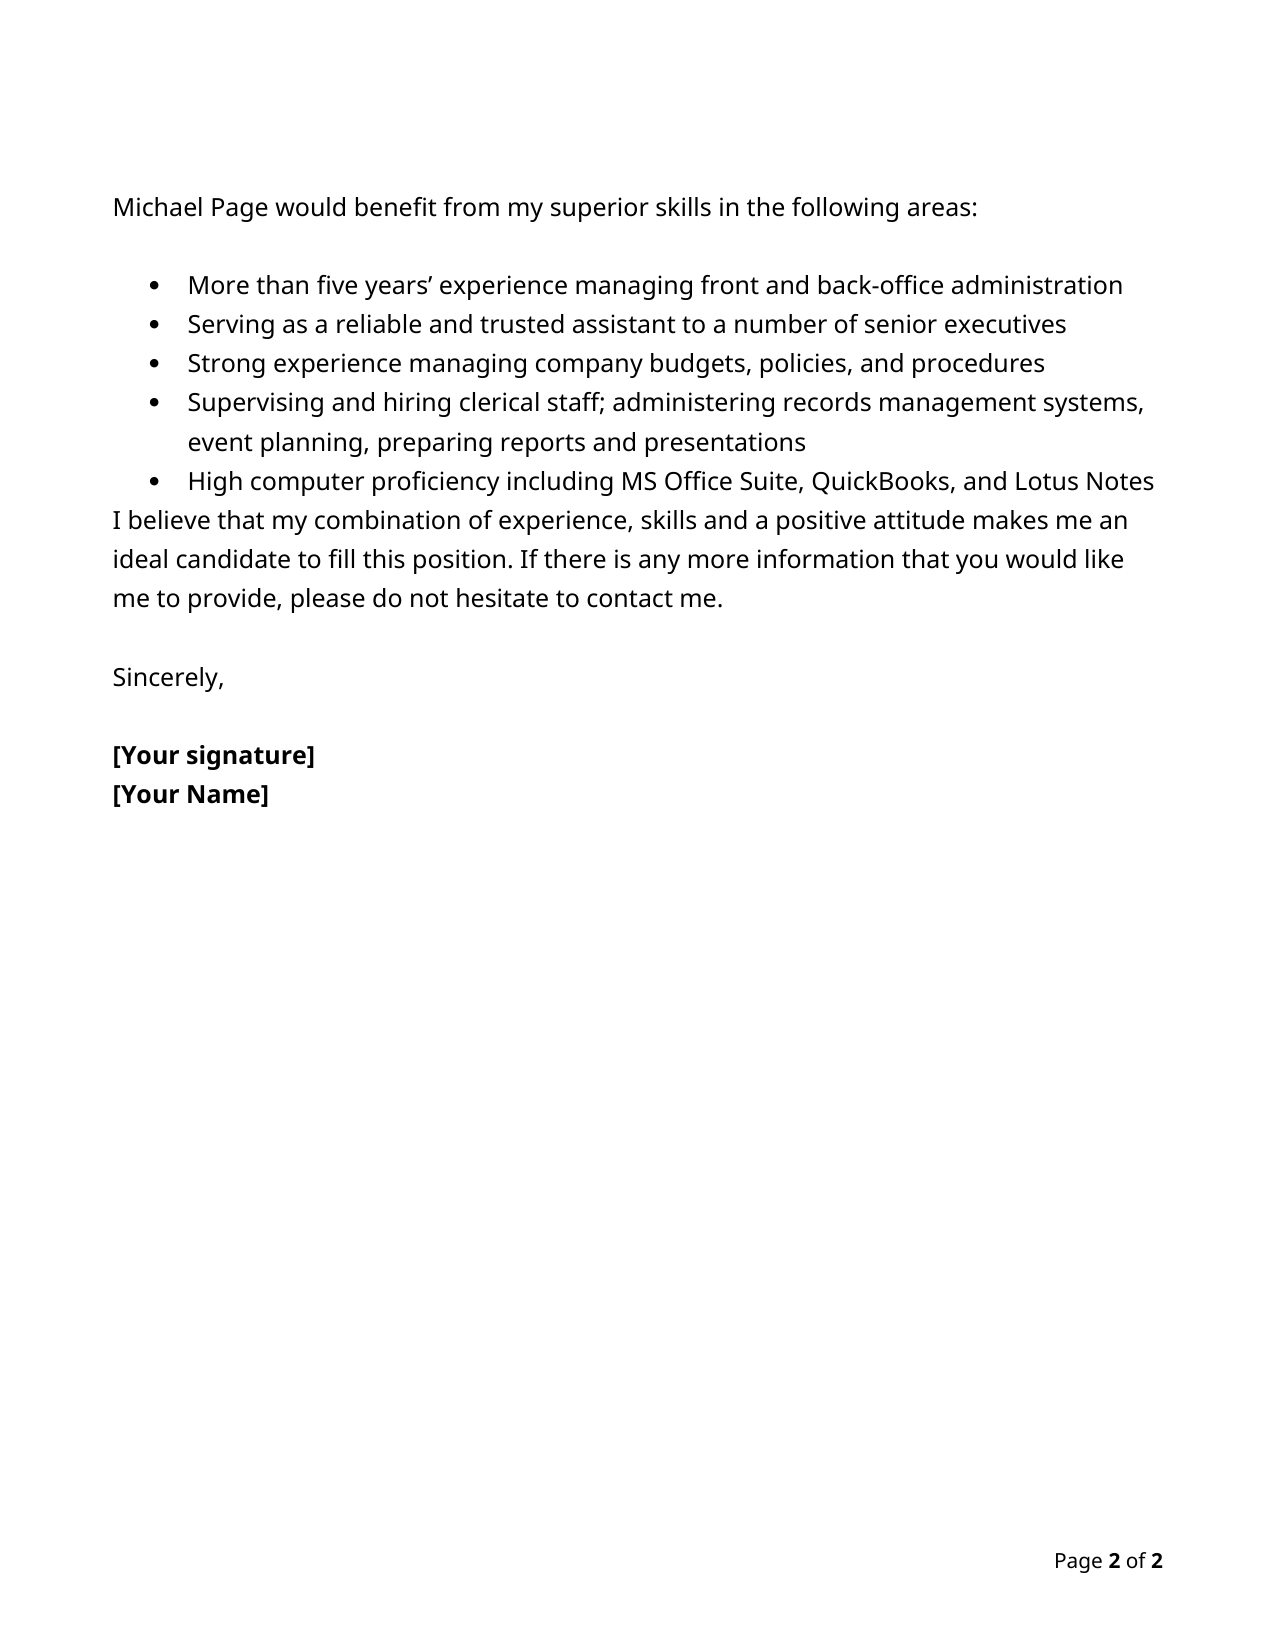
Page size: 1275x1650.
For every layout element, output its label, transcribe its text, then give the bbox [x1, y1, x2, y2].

text [Your Name] [112, 777, 1162, 811]
list Serving as a reliable and trusted assistant to a number of senior executives [150, 307, 1162, 341]
list Strong experience managing company budgets, policies, and procedures [150, 346, 1162, 380]
list More than five years’ experience managing front and back-office administration [150, 267, 1162, 302]
text [Your signature] [112, 737, 1162, 772]
text I believe that my combination of experience, skills and a positive attitude makes me an ideal candidate to fill this position. If there is any more information that you would like me to provide, please do not hesitate to contact me. [112, 502, 1162, 615]
text Sincerely, [112, 659, 1162, 693]
list Supervising and hiring clerical staff; administering records management systems, event planning, preparing reports and presentations [150, 385, 1162, 458]
list High computer proficiency including MS Office Suite, QuickBooks, and Lotus Notes [150, 463, 1162, 497]
text Michael Page would benefit from my superior skills in the following areas: [112, 189, 1162, 223]
